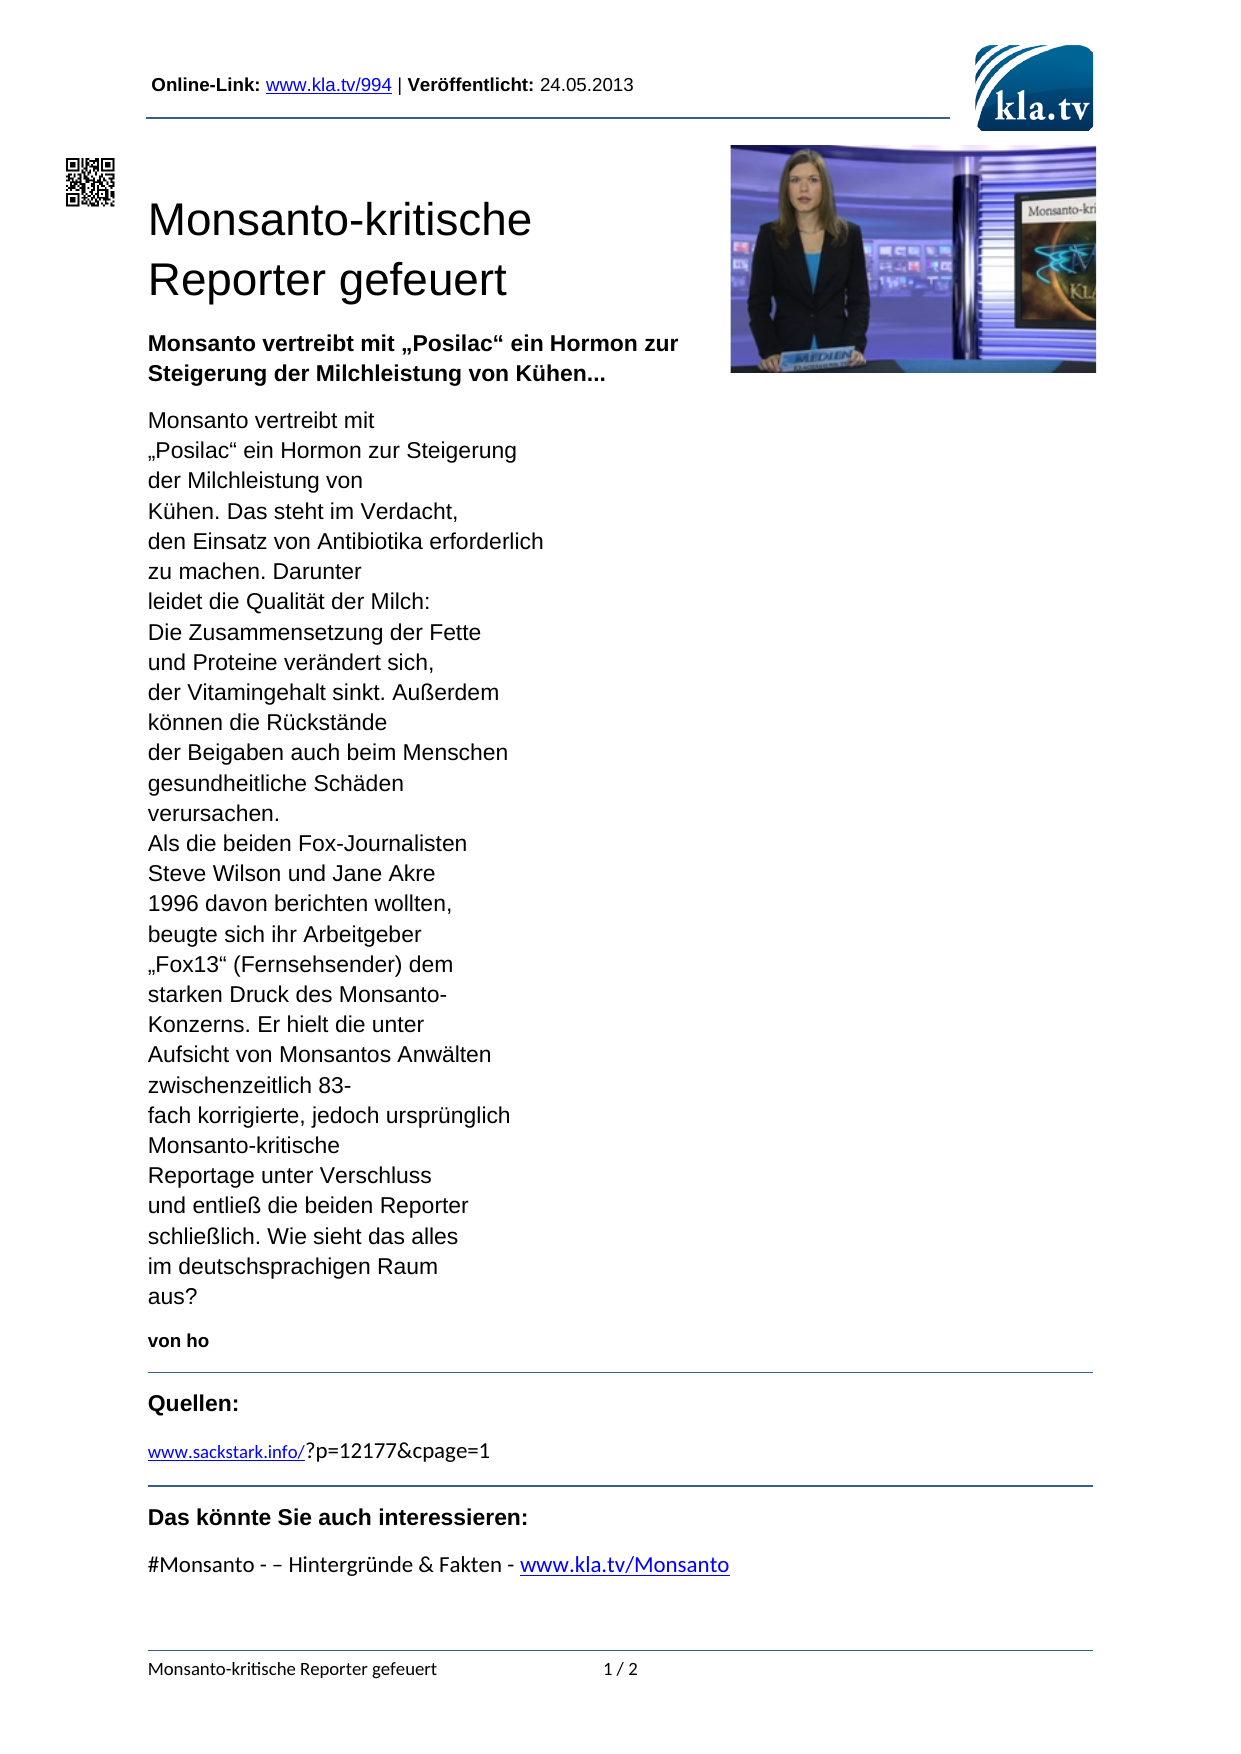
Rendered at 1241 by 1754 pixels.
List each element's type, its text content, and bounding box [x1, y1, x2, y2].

text Quellen: [148, 1373, 1093, 1416]
text Monsanto vertreibt mit „Posilac“ ein Hormon zur Steigerung der Milchleistung von Kühen... [148, 330, 1093, 387]
text Das könnte Sie auch interessieren: [148, 1487, 1093, 1530]
text www.sackstark.info/?p=12177&cpage=1 [148, 1437, 1093, 1464]
text von ho [148, 1330, 1093, 1352]
text Monsanto-kritische Reporter gefeuert [148, 192, 1093, 306]
text Monsanto vertreibt mit „Posilac“ ein Hormon zur Steigerung der Milchleistung von Kühen. Das steht im Verdacht, den Einsatz von Antibiotika erforderlich zu machen. Darunter leidet die Qualität der Milch: Die Zusammensetzung der Fette und Proteine verändert sich, der Vitamingehalt sinkt. Außerdem können die Rückstände der Beigaben auch beim Menschen gesundheitliche Schäden verursachen. Als die beiden Fox-Journalisten Steve Wilson und Jane Akre 1996 davon berichten wollten, beugte sich ihr Arbeitgeber „Fox13“ (Fernsehsender) dem starken Druck des Monsanto- Konzerns. Er hielt die unter Aufsicht von Monsantos Anwälten zwischenzeitlich 83- fach korrigierte, jedoch ursprünglich Monsanto-kritische Reportage unter Verschluss und entließ die beiden Reporter schließlich. Wie sieht das alles im deutschsprachigen Raum aus? [148, 407, 1093, 1309]
text #Monsanto - – Hintergründe & Fakten - www.kla.tv/Monsanto [148, 1551, 1093, 1578]
